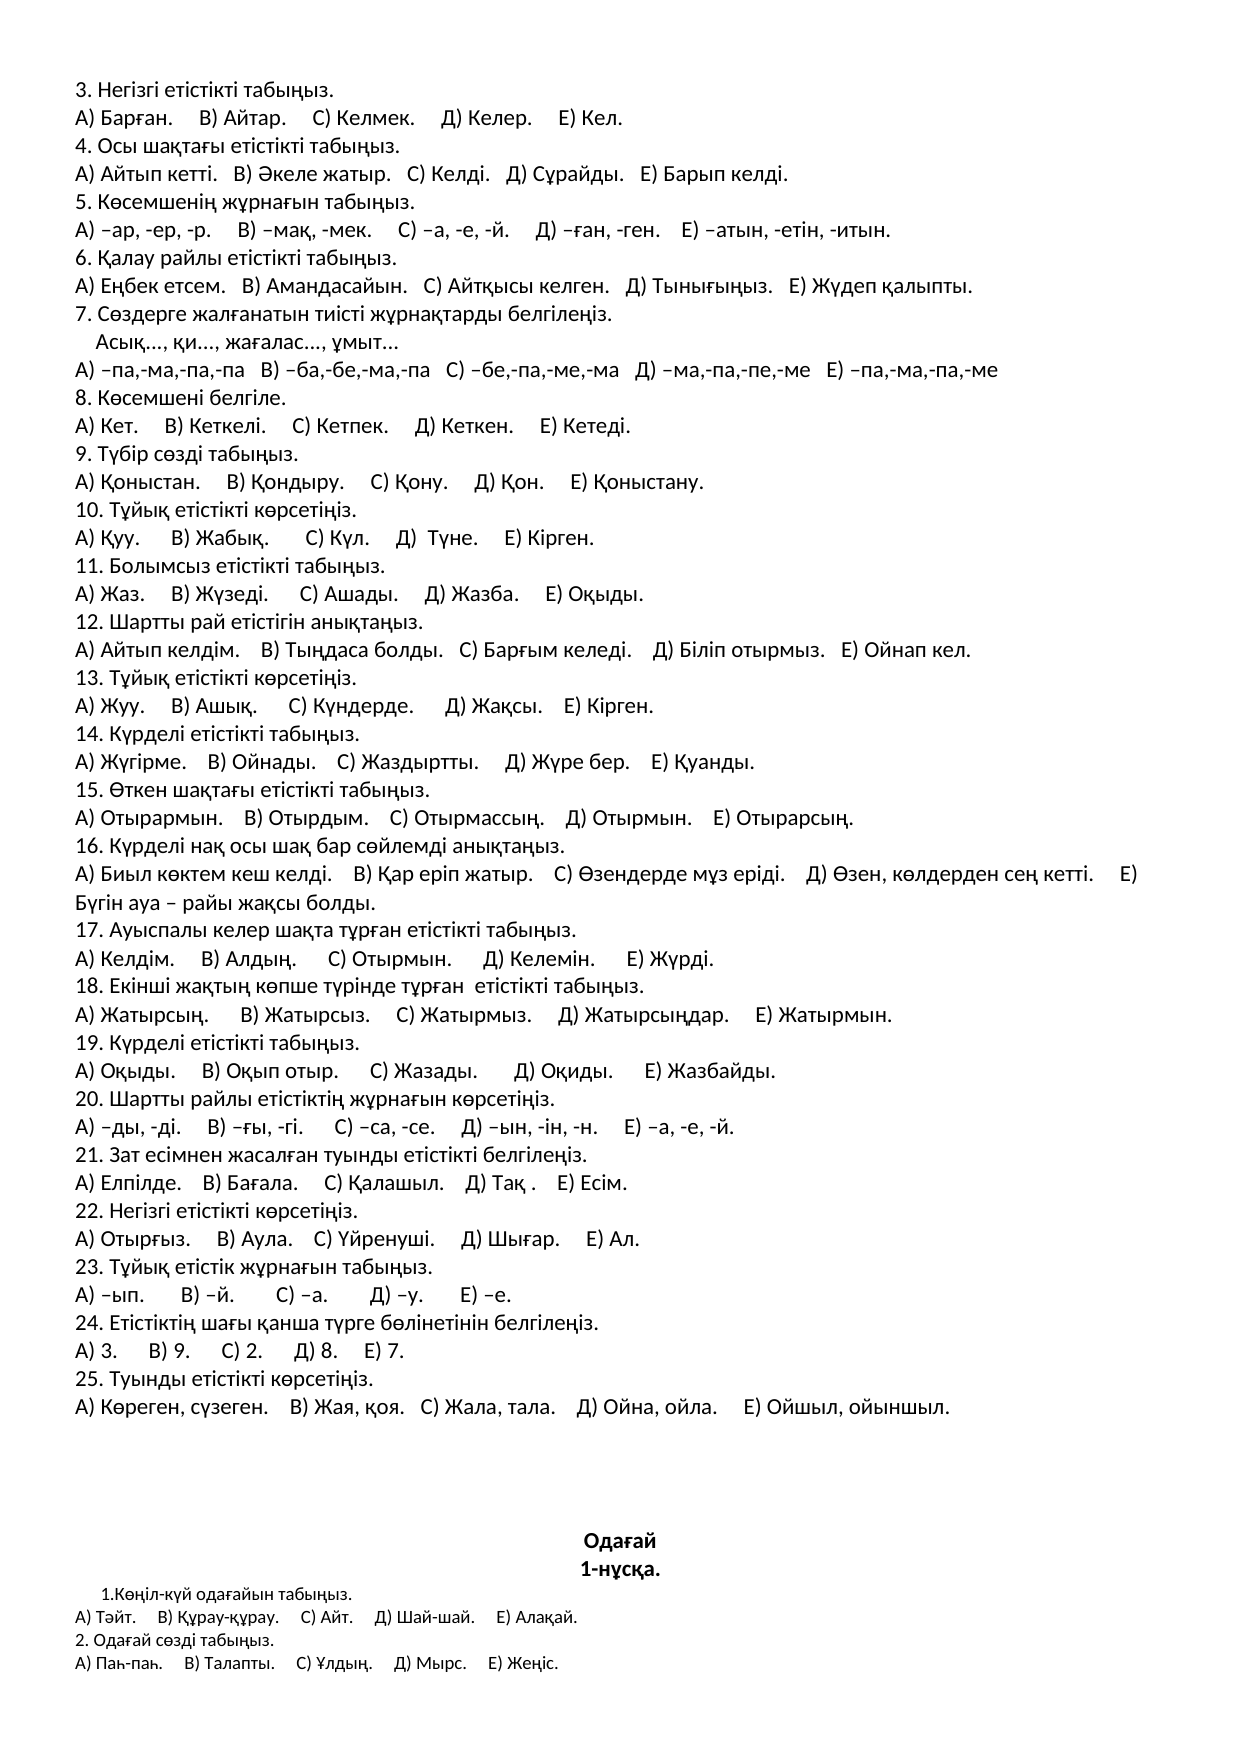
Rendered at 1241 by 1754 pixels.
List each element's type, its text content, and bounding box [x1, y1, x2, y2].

text А) Тәйт. В) Құрау-құрау. С) Айт. Д) Шай-шай. Е) Алақай. [75, 1605, 1165, 1628]
text А) Отырармын. В) Отырдым. С) Отырмассың. Д) Отырмын. Е) Отырарсың. [75, 803, 1165, 832]
text 24. Етістіктің шағы қанша түрге бөлінетінін белгілеңіз. [75, 1308, 1165, 1336]
text 9. Түбір сөзді табыңыз. [75, 439, 1165, 467]
text А) –па,-ма,-па,-па В) –ба,-бе,-ма,-па С) –бе,-па,-ме,-ма Д) –ма,-па,-пе,-ме Е) –па,-ма,-па,-ме [75, 355, 1165, 383]
text А) –ар, -ер, -р. В) –мақ, -мек. С) –а, -е, -й. Д) –ған, -ген. Е) –атын, -етін, -итын. [75, 215, 1165, 243]
text 17. Ауыспалы келер шақта тұрған етістікті табыңыз. [75, 916, 1165, 944]
text А) Қоныстан. В) Қондыру. С) Қону. Д) Қон. Е) Қоныстану. [75, 467, 1165, 495]
text 11. Болымсыз етістікті табыңыз. [75, 551, 1165, 579]
text А) 3. В) 9. С) 2. Д) 8. Е) 7. [75, 1336, 1165, 1364]
text А) Айтып кетті. В) Әкеле жатыр. С) Келді. Д) Сұрайды. Е) Барып келді. [75, 159, 1165, 187]
text 7. Сөздерге жалғанатын тиісті жұрнақтарды белгілеңіз. [75, 299, 1165, 327]
text 25. Туынды етістікті көрсетіңіз. [75, 1364, 1165, 1392]
text 1.Көңіл-күй одағайын табыңыз. [75, 1582, 1165, 1605]
text 8. Көсемшені белгіле. [75, 383, 1165, 411]
text А) Оқыды. В) Оқып отыр. С) Жазады. Д) Оқиды. Е) Жазбайды. [75, 1056, 1165, 1084]
text А) Жүгірме. В) Ойнады. С) Жаздыртты. Д) Жүре бер. Е) Қуанды. [75, 747, 1165, 776]
text А) Барған. В) Айтар. С) Келмек. Д) Келер. Е) Кел. [75, 103, 1165, 131]
text А) –ып. В) –й. С) –а. Д) –у. Е) –е. [75, 1280, 1165, 1308]
text Асық..., қи..., жағалас..., ұмыт... [75, 327, 1165, 355]
text 4. Осы шақтағы етістікті табыңыз. [75, 131, 1165, 159]
text А) Отырғыз. В) Аула. С) Үйренуші. Д) Шығар. Е) Ал. [75, 1224, 1165, 1252]
text А) Келдім. В) Алдың. С) Отырмын. Д) Келемін. Е) Жүрді. [75, 944, 1165, 972]
text А) Жуу. В) Ашық. С) Күндерде. Д) Жақсы. Е) Кірген. [75, 691, 1165, 719]
text 20. Шартты райлы етістіктің жұрнағын көрсетіңіз. [75, 1084, 1165, 1112]
text 6. Қалау райлы етістікті табыңыз. [75, 243, 1165, 271]
text Одағай [75, 1526, 1165, 1554]
text 22. Негізгі етістікті көрсетіңіз. [75, 1196, 1165, 1224]
text А) Биыл көктем кеш келді. В) Қар еріп жатыр. С) Өзендерде мұз еріді. Д) Өзен, көлдерден сең кетті. Е) Бүгін ауа – райы жақсы болды. [75, 859, 1165, 916]
text А) Жаз. В) Жүзеді. С) Ашады. Д) Жазба. Е) Оқыды. [75, 579, 1165, 607]
text А) Айтып келдім. В) Тыңдаса болды. С) Барғым келеді. Д) Біліп отырмыз. Е) Ойнап кел. [75, 635, 1165, 663]
text 19. Күрделі етістікті табыңыз. [75, 1028, 1165, 1056]
text 2. Одағай сөзді табыңыз. [75, 1628, 1165, 1651]
text 15. Өткен шақтағы етістікті табыңыз. [75, 776, 1165, 803]
text 10. Тұйық етістікті көрсетіңіз. [75, 495, 1165, 523]
text А) Жатырсың. В) Жатырсыз. С) Жатырмыз. Д) Жатырсыңдар. Е) Жатырмын. [75, 1000, 1165, 1028]
text 5. Көсемшенің жұрнағын табыңыз. [75, 187, 1165, 215]
text 14. Күрделі етістікті табыңыз. [75, 719, 1165, 747]
text А) Елпілде. В) Бағала. С) Қалашыл. Д) Тақ . Е) Есім. [75, 1168, 1165, 1196]
text А) Көреген, сүзеген. В) Жая, қоя. С) Жала, тала. Д) Ойна, ойла. Е) Ойшыл, ойыншыл. [75, 1392, 1165, 1420]
text 13. Тұйық етістікті көрсетіңіз. [75, 663, 1165, 691]
text А) Еңбек етсем. В) Амандасайын. С) Айтқысы келген. Д) Тынығыңыз. Е) Жүдеп қалыпты. [75, 271, 1165, 299]
text 23. Тұйық етістік жұрнағын табыңыз. [75, 1252, 1165, 1280]
text 3. Негізгі етістікті табыңыз. [75, 75, 1165, 103]
text 16. Күрделі нақ осы шақ бар сөйлемді анықтаңыз. [75, 832, 1165, 859]
text 18. Екінші жақтың көпше түрінде тұрған етістікті табыңыз. [75, 972, 1165, 1000]
text А) Кет. В) Кеткелі. С) Кетпек. Д) Кеткен. Е) Кетеді. [75, 411, 1165, 439]
text 12. Шартты рай етістігін анықтаңыз. [75, 607, 1165, 635]
text А) –ды, -ді. В) –ғы, -гі. С) –са, -се. Д) –ын, -ін, -н. Е) –а, -е, -й. [75, 1112, 1165, 1140]
text 1-нұсқа. [75, 1554, 1165, 1582]
text А) Паһ-паһ. В) Талапты. С) Ұлдың. Д) Мырс. Е) Жеңіс. [75, 1651, 1165, 1674]
text А) Қуу. В) Жабық. С) Күл. Д) Түне. Е) Кірген. [75, 523, 1165, 551]
text 21. Зат есімнен жасалған туынды етістікті белгілеңіз. [75, 1140, 1165, 1168]
